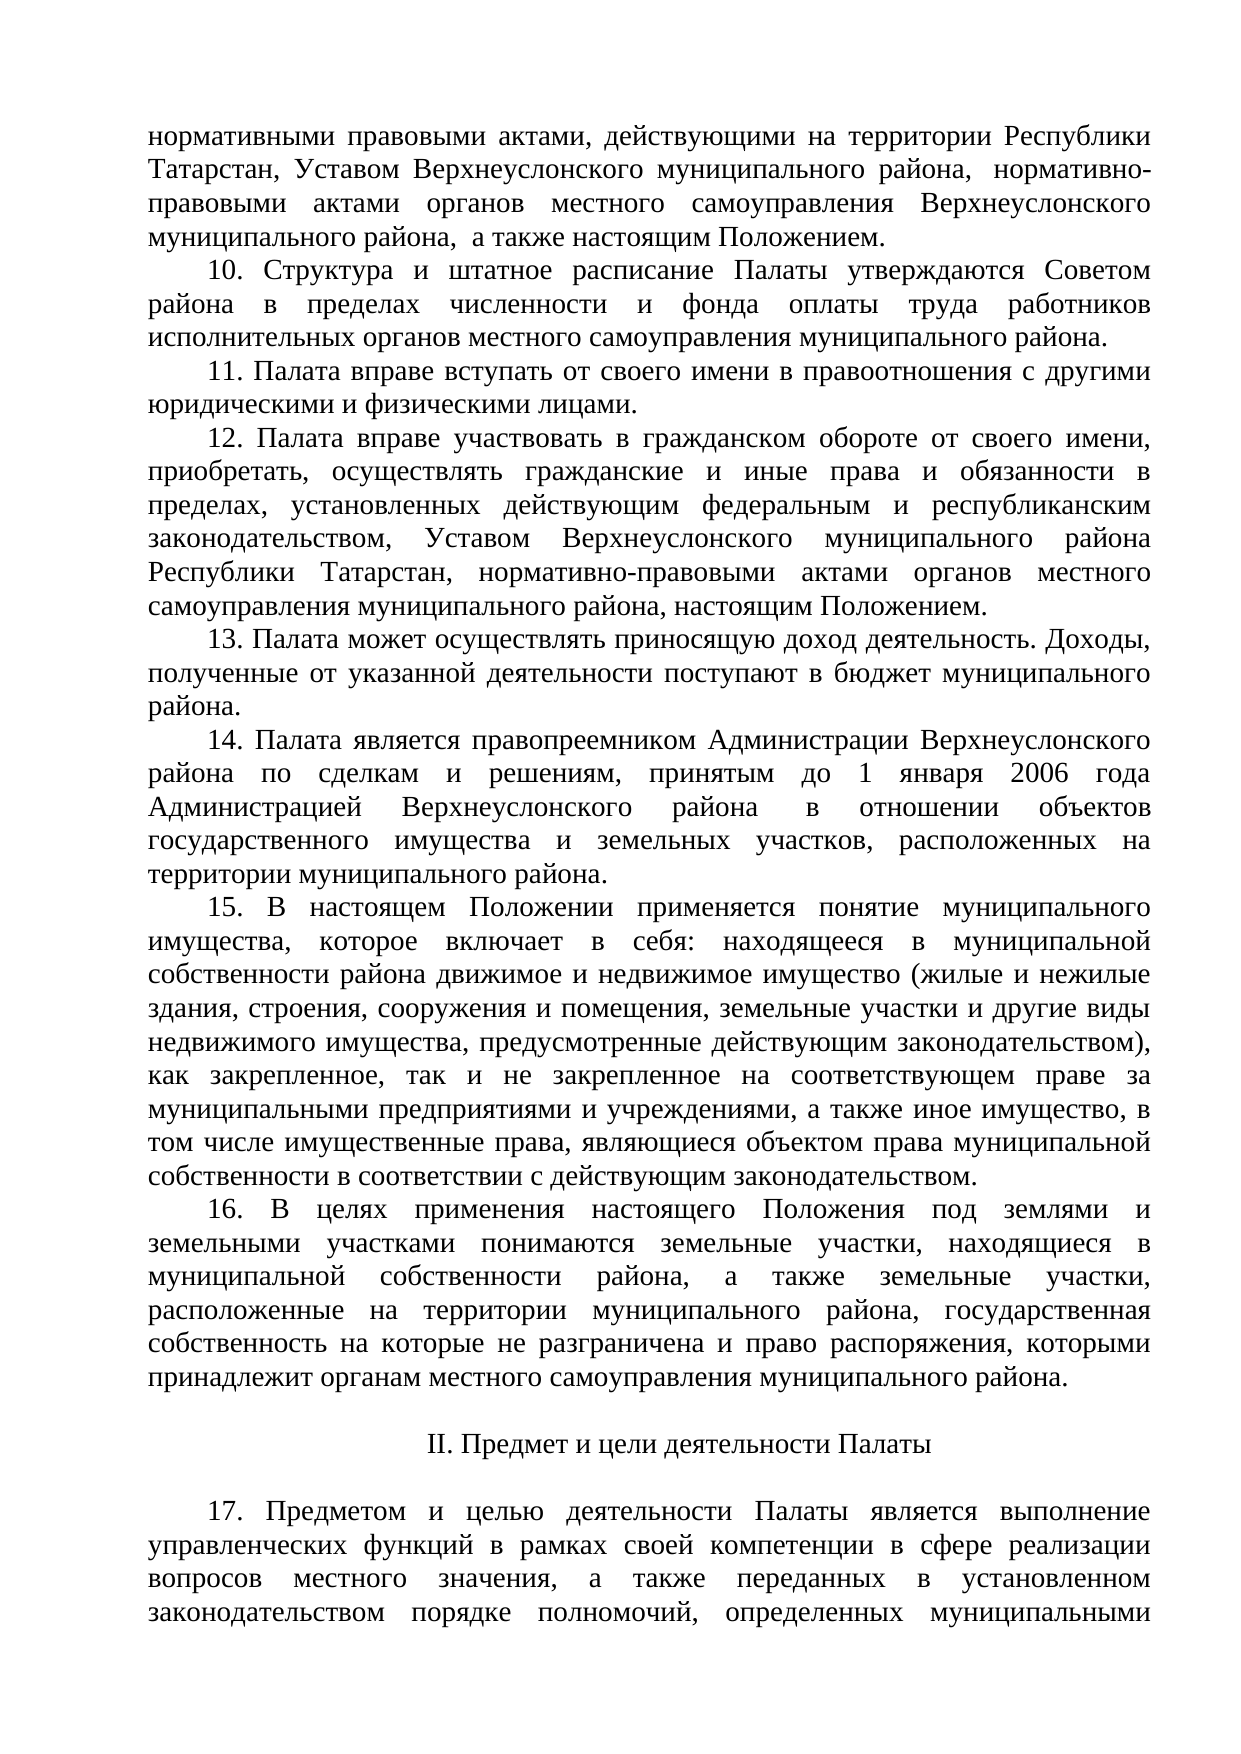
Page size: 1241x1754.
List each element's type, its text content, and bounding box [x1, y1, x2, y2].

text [148, 118, 1152, 252]
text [148, 1493, 1152, 1627]
text 16. В целях применения настоящего Положения под землями и земельными участками понимаются земельные участки, находящиеся в муниципальной собственности района, а также земельные участки, расположенные на территории муниципального района, государственная собственность на которые не разграничена и право распоряжения, которыми принадлежит органам местного самоуправления муниципального района. [148, 1191, 1152, 1393]
text 13. Палата может осуществлять приносящую доход деятельность. Доходы, полученные от указанной деятельности поступают в бюджет муниципального района. [148, 621, 1152, 722]
text 15. В настоящем Положении применяется понятие муниципального имущества, которое включает в себя: находящееся в муниципальной собственности района движимое и недвижимое имущество (жилые и нежилые здания, строения, сооружения и помещения, земельные участки и другие виды недвижимого имущества, предусмотренные действующим законодательством), как закрепленное, так и не закрепленное на соответствующем праве за муниципальными предприятиями и учреждениями, а также иное имущество, в том числе имущественные права, являющиеся объектом права муниципальной собственности в соответствии с действующим законодательством. [148, 889, 1152, 1191]
text 14. Палата является правопреемником Администрации Верхнеуслонского района по сделкам и решениям, принятым до 1 января 2006 года Администрацией Верхнеуслонского района в отношении объектов государственного имущества и земельных участков, расположенных на территории муниципального района. [148, 722, 1152, 889]
text 10. Структура и штатное расписание Палаты утверждаются Советом района в пределах численности и фонда оплаты труда работников исполнительных органов местного самоуправления муниципального района. [148, 252, 1152, 353]
text II. Предмет и цели деятельности Палаты [148, 1426, 1152, 1460]
text 11. Палата вправе вступать от своего имени в правоотношения с другими юридическими и физическими лицами. [148, 353, 1152, 420]
text 12. Палата вправе участвовать в гражданском обороте от своего имени, приобретать, осуществлять гражданские и иные права и обязанности в пределах, установленных действующим федеральным и республиканским законодательством, Уставом Верхнеуслонского муниципального района Республики Татарстан, нормативно-правовыми актами органов местного самоуправления муниципального района, настоящим Положением. [148, 420, 1152, 621]
